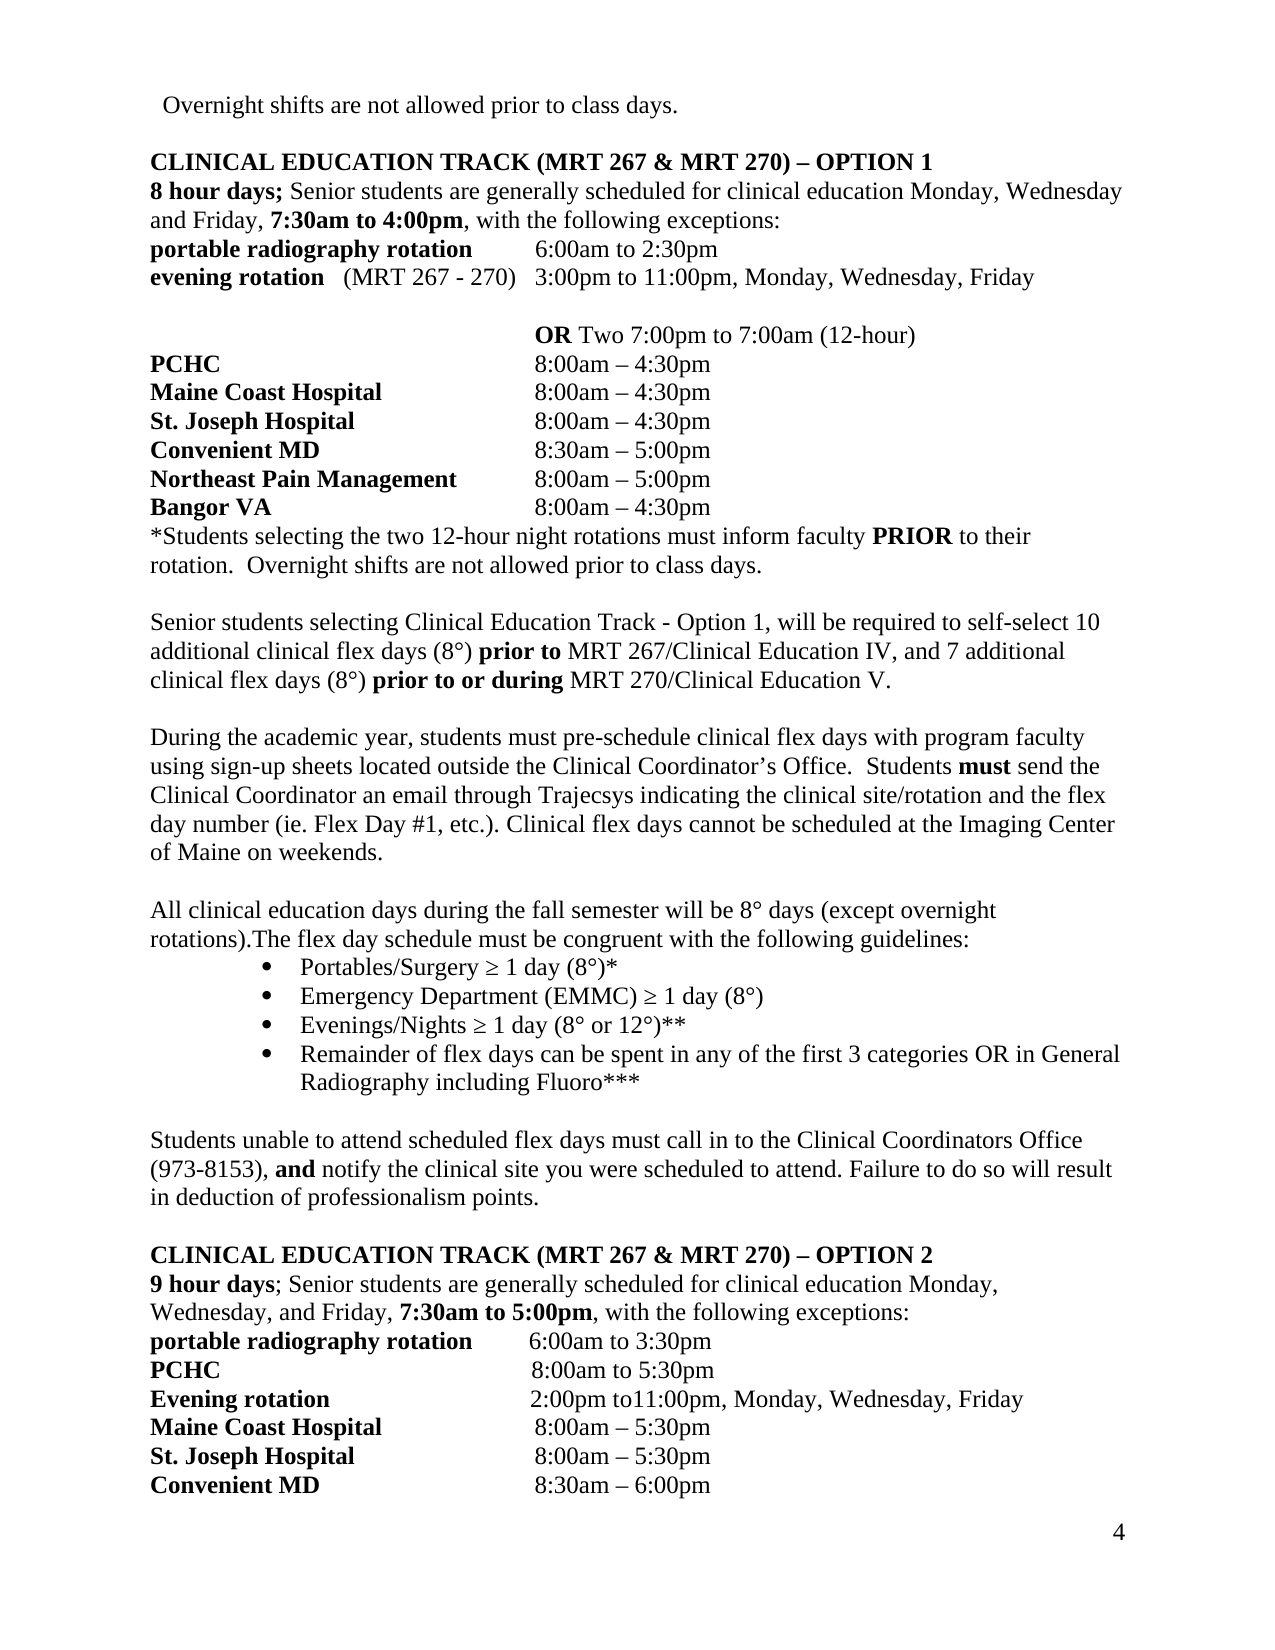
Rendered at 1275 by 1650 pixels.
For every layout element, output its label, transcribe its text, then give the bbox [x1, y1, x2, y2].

text St. Joseph Hospital 8:00am – 4:30pm [150, 406, 1125, 435]
text CLINICAL EDUCATION TRACK (MRT 267 & MRT 270) – OPTION 2 [150, 1240, 1125, 1269]
list Emergency Department (EMMC) ≥ 1 day (8°) [262, 981, 1125, 1010]
text PCHC 8:00am to 5:30pm [150, 1355, 1125, 1384]
list Remainder of flex days can be spent in any of the first 3 categories OR in General Radiography including Fluoro*** [262, 1039, 1125, 1096]
text evening rotation (MRT 267 - 270) 3:00pm to 11:00pm, Monday, Wednesday, Friday OR Two 7:00pm to 7:00am (12-hour) [150, 262, 1125, 349]
list Evenings/Nights ≥ 1 day (8° or 12°)** [262, 1010, 1125, 1039]
text Maine Coast Hospital 8:00am – 5:30pm [150, 1412, 1125, 1441]
text St. Joseph Hospital 8:00am – 5:30pm [150, 1441, 1125, 1470]
text *Students selecting the two 12-hour night rotations must inform faculty PRIOR to their rotation. Overnight shifts are not allowed prior to class days. [150, 521, 1125, 579]
text portable radiography rotation 6:00am to 3:30pm [150, 1326, 1125, 1355]
list Portables/Surgery ≥ 1 day (8°)* [262, 952, 1125, 981]
text Overnight shifts are not allowed prior to class days. [150, 90, 1125, 119]
text Convenient MD 8:30am – 5:00pm [150, 435, 1125, 464]
text During the academic year, students must pre-schedule clinical flex days with program faculty using sign-up sheets located outside the Clinical Coordinator’s Office. Students must send the Clinical Coordinator an email through Trajecsys indicating the clinical site/rotation and the flex day number (ie. Flex Day #1, etc.). Clinical flex days cannot be scheduled at the Imaging Center of Maine on weekends. [150, 722, 1125, 866]
text Convenient MD 8:30am – 6:00pm [150, 1470, 1125, 1499]
text Northeast Pain Management 8:00am – 5:00pm [150, 464, 1125, 492]
text 9 hour days; Senior students are generally scheduled for clinical education Monday, Wednesday, and Friday, 7:30am to 5:00pm, with the following exceptions: [150, 1269, 1125, 1326]
text All clinical education days during the fall semester will be 8° days (except overnight rotations).The flex day schedule must be congruent with the following guidelines: [150, 895, 1125, 952]
text CLINICAL EDUCATION TRACK (MRT 267 & MRT 270) – OPTION 1 [150, 147, 1125, 176]
text Maine Coast Hospital 8:00am – 4:30pm [150, 377, 1125, 406]
text Senior students selecting Clinical Education Track - Option 1, will be required to self-select 10 additional clinical flex days (8°) prior to MRT 267/Clinical Education IV, and 7 additional clinical flex days (8°) prior to or during MRT 270/Clinical Education V. [150, 607, 1125, 694]
text PCHC 8:00am – 4:30pm [150, 349, 1125, 377]
text Bangor VA 8:00am – 4:30pm [150, 492, 1125, 521]
text 8 hour days; Senior students are generally scheduled for clinical education Monday, Wednesday and Friday, 7:30am to 4:00pm, with the following exceptions: [150, 176, 1125, 234]
text Evening rotation 2:00pm to11:00pm, Monday, Wednesday, Friday [150, 1384, 1125, 1412]
text portable radiography rotation 6:00am to 2:30pm [150, 234, 1125, 262]
text Students unable to attend scheduled flex days must call in to the Clinical Coordinators Office (973-8153), and notify the clinical site you were scheduled to attend. Failure to do so will result in deduction of professionalism points. [150, 1125, 1125, 1211]
